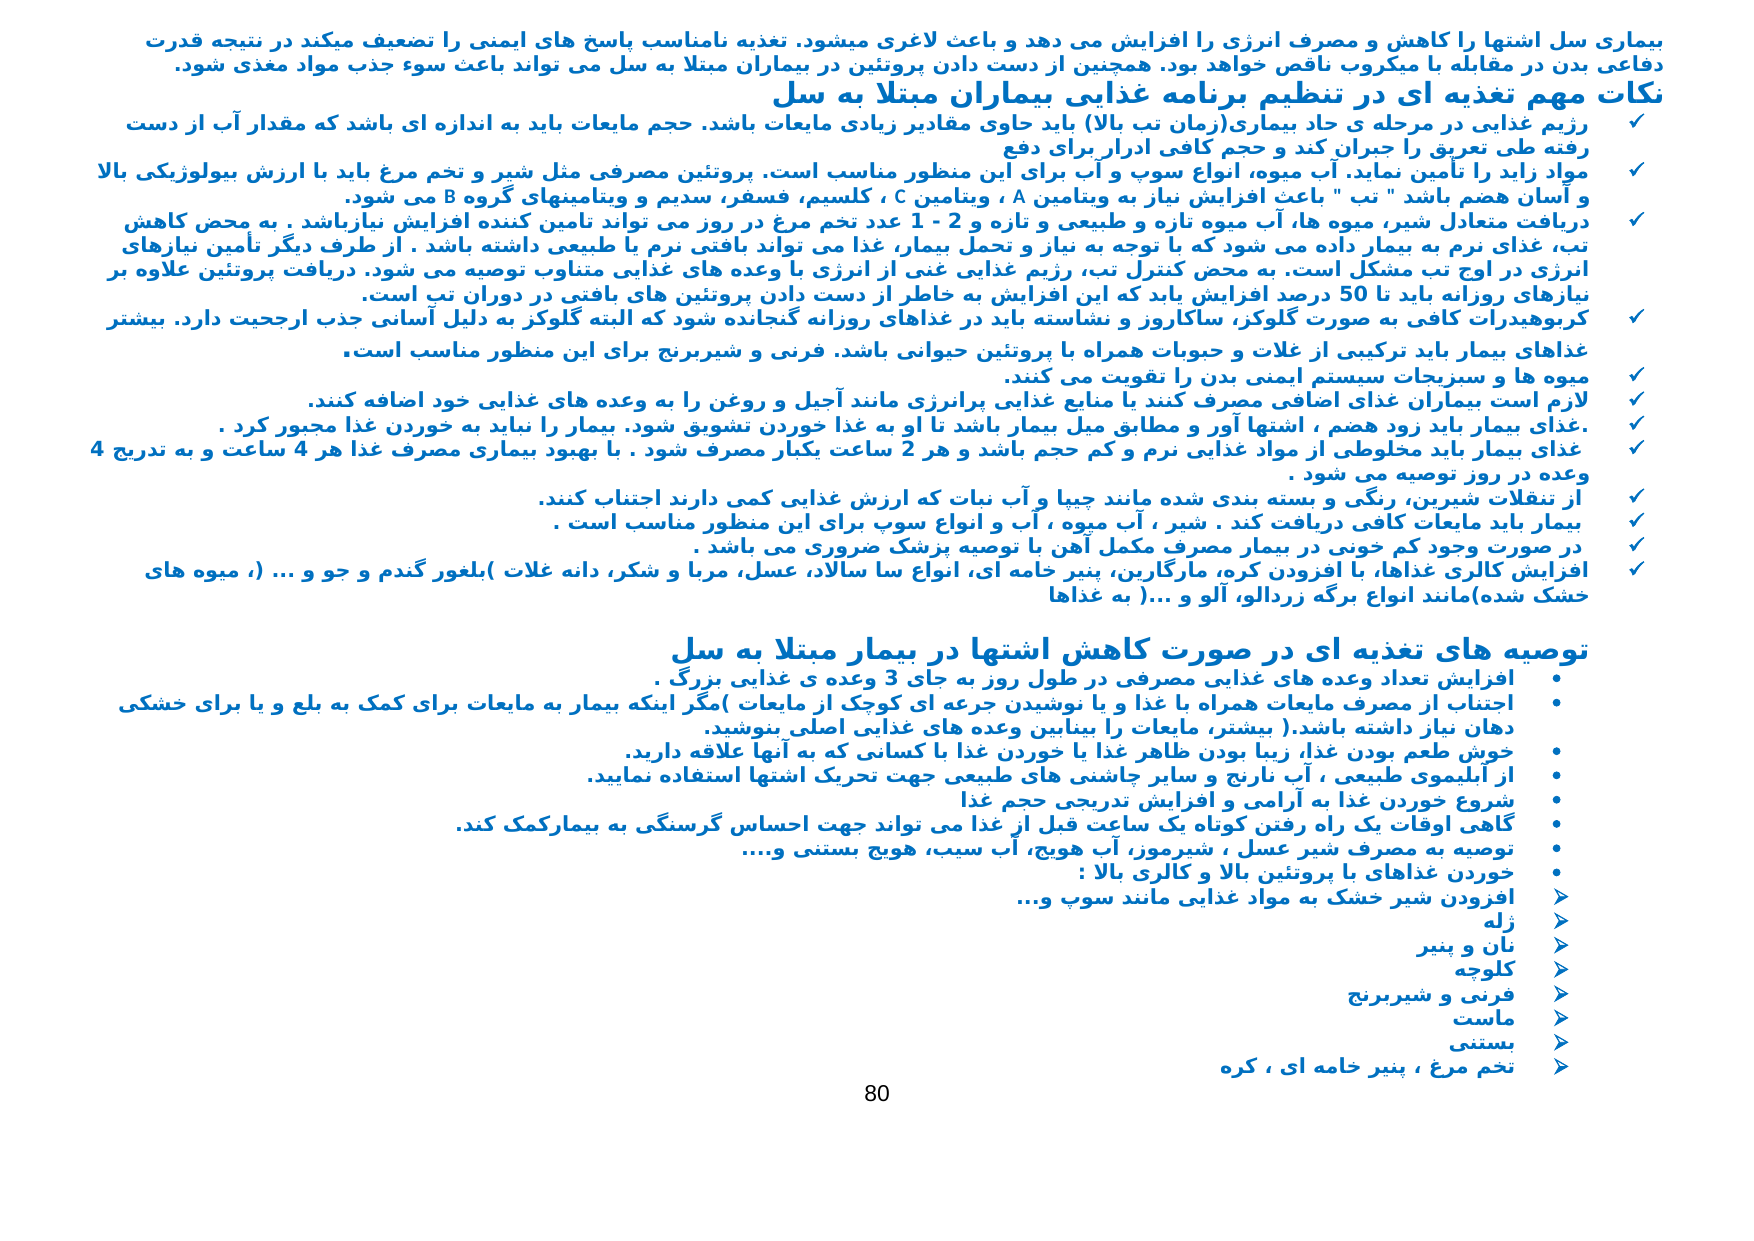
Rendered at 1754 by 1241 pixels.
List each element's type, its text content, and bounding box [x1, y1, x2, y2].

list فرنی و شیربرنج [88, 982, 1553, 1006]
list در صورت وجود کم خونی در بیمار مصرف مکمل آهن با توصیه پزشک ضروری می باشد . [88, 534, 1628, 558]
list .غذای بیمار باید زود هضم ، اشتها آور و مطابق میل بیمار باشد تا او به غذا خوردن تشویق شود. بیمار را نباید به خوردن غذا مجبور کرد . [88, 413, 1628, 437]
list افزودن شیر خشک به مواد غذایی مانند سوپ و... [88, 885, 1553, 909]
list اجتناب از مصرف مایعات همراه با غذا و یا نوشیدن جرعه ای كوچک از مایعات )مگر اینکه بیمار به مایعات برای كمک به بلع و یا برای خشکی دهان نیاز داشته باشد.( بیشتر، مایعات را بینابین وعده های غذایی اصلی بنوشید. [88, 691, 1553, 739]
list رژیم غذایی در مرحله ی حاد بیماری(زمان تب بالا) باید حاوی مقادیر زیادی مایعات باشد. حجم مایعات باید به اندازه ای باشد که مقدار آب از دست رفته طی تعریق را جبران کند و حجم کافی ادرار برای دفع [88, 111, 1628, 159]
list افزایش تعداد وعده های غذایی مصرفی در طول روز به جای 3 وعده ی غذایی بزرگ . [88, 666, 1553, 691]
list افزایش کالری غذاها، با افزودن کره، مارگارین، پنیر خامه ای، انواع سا سالاد، عسل، مربا و شکر، دانه غلات )بلغور گندم و جو و ... (، میوه های خشک شده)مانند انواع برگه زردالو، آلو و ...( به غذاها [88, 558, 1628, 607]
list تخم مرغ ، پنیر خامه ای ، كره [88, 1054, 1553, 1079]
list کربوهیدرات کافی به صورت گلوکز، ساکاروز و نشاسته باید در غذاهای روزانه گنجانده شود که البته گلوکز به دلیل آسانی جذب ارجحیت دارد. بیشتر غذاهای بیمار باید ترکیبی از غلات و حبوبات همراه با پروتئین حیوانی باشد. فرنی و شیربرنج برای این منظور مناسب است. [88, 306, 1628, 364]
list گاهی اوقات یک راه رفتن كوتاه یک ساعت قبل از غذا می تواند جهت احساس گرسنگی به بیماركمک كند. [88, 812, 1553, 836]
text نکات مهم تغذیه ای در تنظیم برنامه غذایی بیماران مبتلا به سل [88, 77, 1665, 111]
list ماست [88, 1006, 1553, 1030]
list بستنی [88, 1030, 1553, 1054]
list لازم است بیماران غذای اضافی مصرف کنند یا منایع غذایی پرانرژی مانند آجیل و روغن را به وعده های غذایی خود اضافه کنند. [88, 388, 1628, 413]
list خوش طعم بودن غذا، زیبا بودن ظاهر غذا یا خوردن غذا با كسانی كه به آنها علاقه دارید. [88, 739, 1553, 763]
list دریافت متعادل شیر، میوه ها، آب میوه تازه و طبیعی و تازه و 2 - 1 عدد تخم مرغ در روز می تواند تامین کننده افزایش نیازباشد . به محض کاهش تب، غذای نرم به بیمار داده می شود که با توجه به نیاز و تحمل بیمار، غذا می تواند بافتی نرم یا طبیعی داشته باشد . از طرف دیگر تأمین نیازهای انرژی در اوج تب مشکل است. به محض کنترل تب، رژیم غذایی غنی از انرژی با وعده های غذایی متناوب توصیه می شود. دریافت پروتئین علاوه بر نیازهای روزانه باید تا 50 درصد افزایش یابد که این افزایش به خاطر از دست دادن پروتئین های بافتی در دوران تب است. [88, 209, 1628, 306]
list توصیه به مصرف شیر عسل ، شیرموز، آب هویج، آب سیب، هویج بستنی و.... [88, 836, 1553, 860]
list كلوچه [88, 957, 1553, 982]
list ژله [88, 909, 1553, 933]
text بیماری سل اشتها را کاهش و مصرف انرژی را افزایش می دهد و باعث لاغری میشود. تغذیه نامناسب پاسخ های ایمنی را تضعیف میکند در نتیجه قدرت دفاعی بدن در مقابله با میکروب ناقص خواهد بود. همچنین از دست دادن پروتئین در بیماران مبتلا به سل می تواند باعث سوء جذب مواد مغذی شود. [88, 28, 1665, 77]
list شروع خوردن غذا به آرامی و افزایش تدریجی حجم غذا [88, 788, 1553, 812]
list از تنقلات شیرین، رنگی و بسته بندی شده مانند چیپا و آب نبات که ارزش غذایی کمی دارند اجتناب کنند. [88, 486, 1628, 510]
list توصیه های تغذیه ای در صورت کاهش اشتها در بیمار مبتلا به سل [88, 632, 1590, 666]
list نان و پنیر [88, 933, 1553, 957]
list خوردن غذاهای با پروتئین بالا و كالری بالا : [88, 860, 1553, 885]
list غذای بیمار باید مخلوطی از مواد غذایی نرم و کم حجم باشد و هر 2 ساعت یکبار مصرف شود . با بهبود بیماری مصرف غذا هر 4 ساعت و به تدریج 4 وعده در روز توصیه می شود . [88, 437, 1628, 486]
list بیمار باید مایعات کافی دریافت کند . شیر ، آب میوه ، آب و انواع سوپ برای این منظور مناسب است . [88, 510, 1628, 534]
list میوه ها و سبزیجات سیستم ایمنی بدن را تقویت می کنند. [88, 364, 1628, 388]
list مواد زاید را تأمین نماید. آب میوه، انواع سوپ و آب برای این منظور مناسب است. پروتئین مصرفی مثل شیر و تخم مرغ باید با ارزش بیولوژیکی بالا و آسان هضم باشد " تب " باعث افزایش نیاز به ویتامین A ، ویتامین C ، کلسیم، فسفر، سدیم و ویتامینهای گروه B می شود. [88, 159, 1628, 209]
list از آبلیموی طبیعی ، آب نارنج و سایر چاشنی های طبیعی جهت تحریک اشتها استفاده نمایید. [88, 763, 1553, 788]
